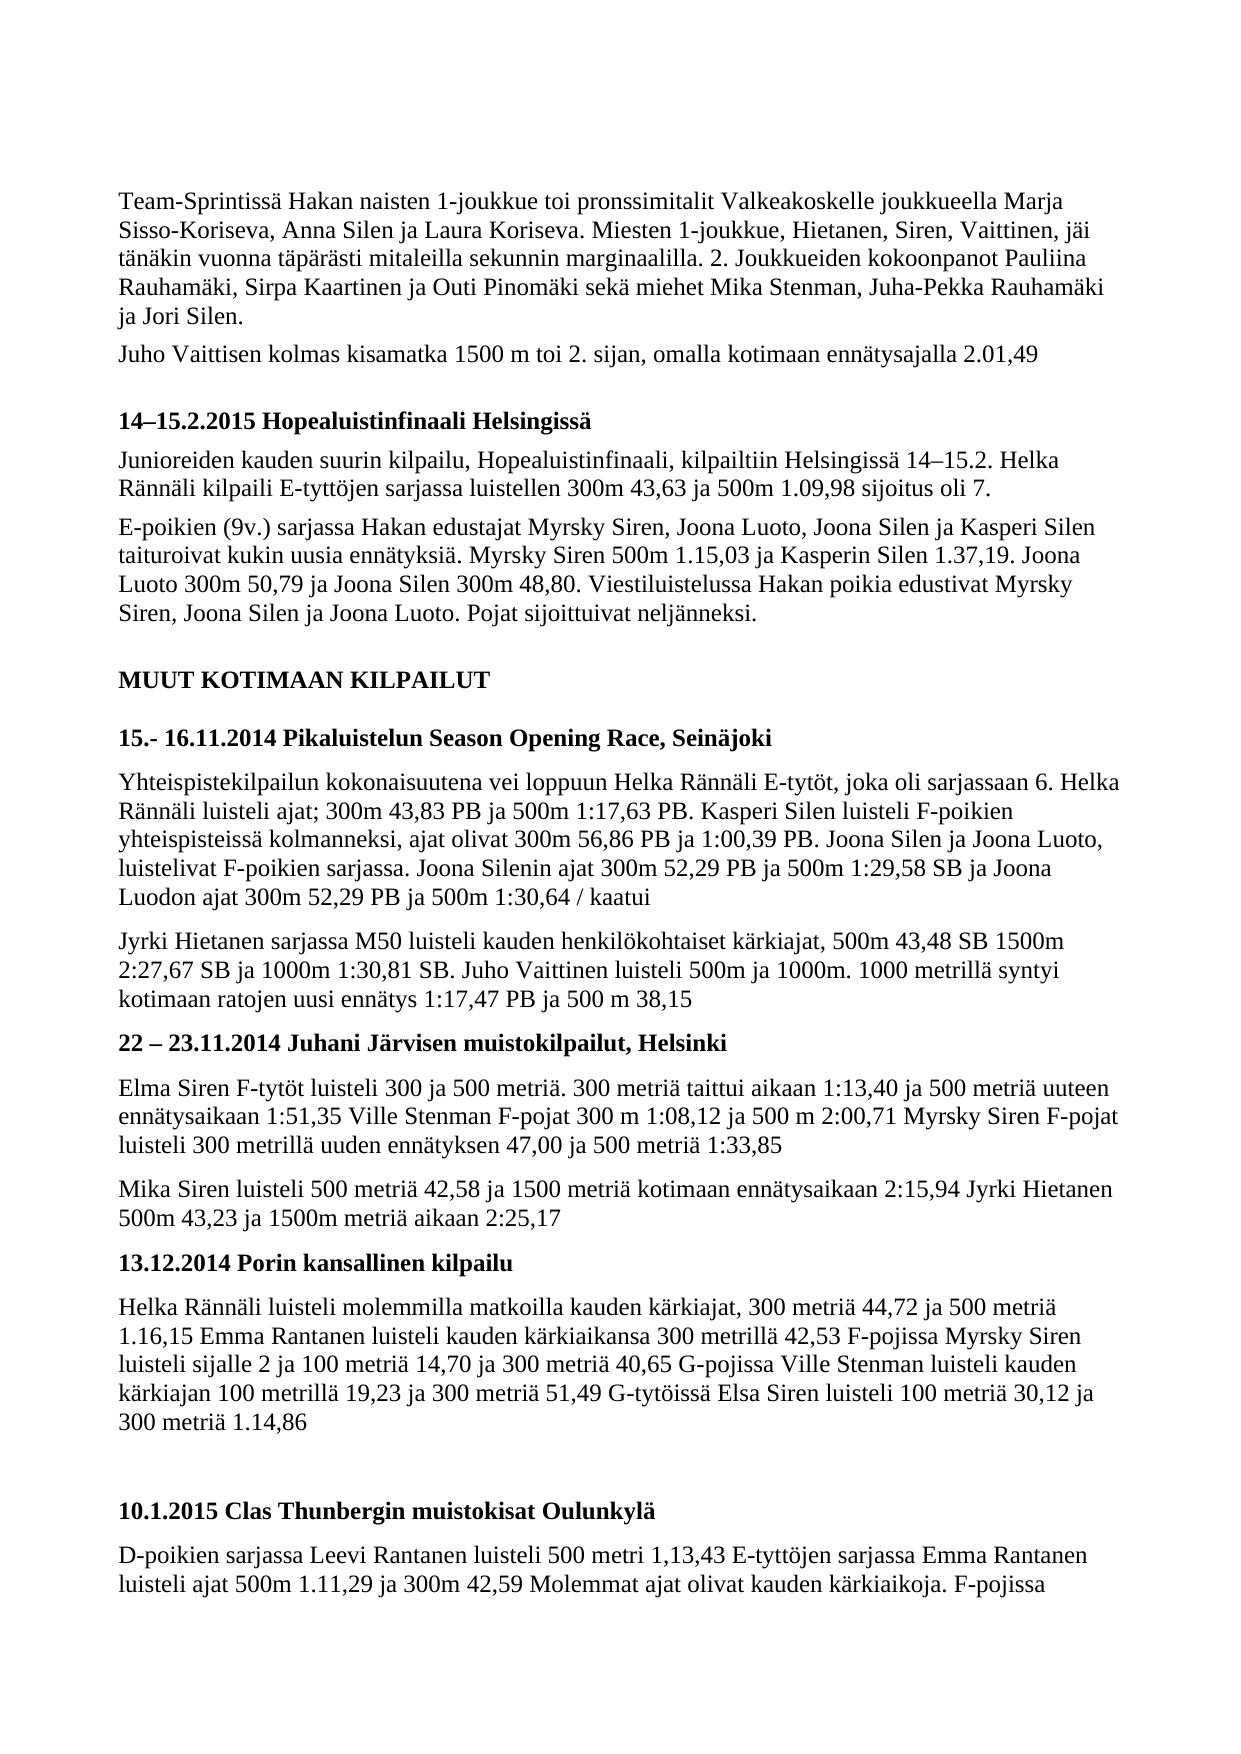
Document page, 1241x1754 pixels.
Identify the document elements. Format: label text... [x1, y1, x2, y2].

text Team-Sprintissä Hakan naisten 1-joukkue toi pronssimitalit Valkeakoskelle joukkueella Marja Sisso-Koriseva, Anna Silen ja Laura Koriseva. Miesten 1-joukkue, Hietanen, Siren, Vaittinen, jäi tänäkin vuonna täpärästi mitaleilla sekunnin marginaalilla. 2. Joukkueiden kokoonpanot Pauliina Rauhamäki, Sirpa Kaartinen ja Outi Pinomäki sekä miehet Mika Stenman, Juha-Pekka Rauhamäki ja Jori Silen. [118, 186, 1122, 330]
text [118, 1540, 1122, 1598]
text 13.12.2014 Porin kansallinen kilpailu [118, 1248, 1122, 1276]
text MUUT KOTIMAAN KILPAILUT [118, 665, 1122, 694]
text Yhteispistekilpailun kokonaisuutena vei loppuun Helka Rännäli E-tytöt, joka oli sarjassaan 6. Helka Rännäli luisteli ajat; 300m 43,83 PB ja 500m 1:17,63 PB. Kasperi Silen luisteli F-poikien yhteispisteissä kolmanneksi, ajat olivat 300m 56,86 PB ja 1:00,39 PB. Joona Silen ja Joona Luoto, luistelivat F-poikien sarjassa. Joona Silenin ajat 300m 52,29 PB ja 500m 1:29,58 SB ja Joona Luodon ajat 300m 52,29 PB ja 500m 1:30,64 / kaatui [118, 767, 1122, 911]
text Helka Rännäli luisteli molemmilla matkoilla kauden kärkiajat, 300 metriä 44,72 ja 500 metriä 1.16,15 Emma Rantanen luisteli kauden kärkiaikansa 300 metrillä 42,53 F-pojissa Myrsky Siren luisteli sijalle 2 ja 100 metriä 14,70 ja 300 metriä 40,65 G-pojissa Ville Stenman luisteli kauden kärkiajan 100 metrillä 19,23 ja 300 metriä 51,49 G-tytöissä Elsa Siren luisteli 100 metriä 30,12 ja 300 metriä 1.14,86 [118, 1292, 1122, 1436]
text Junioreiden kauden suurin kilpailu, Hopealuistinfinaali, kilpailtiin Helsingissä 14–15.2. Helka Rännäli kilpaili E-tyttöjen sarjassa luistellen 300m 43,63 ja 500m 1.09,98 sijoitus oli 7. [118, 445, 1122, 502]
text Jyrki Hietanen sarjassa M50 luisteli kauden henkilökohtaiset kärkiajat, 500m 43,48 SB 1500m 2:27,67 SB ja 1000m 1:30,81 SB. Juho Vaittinen luisteli 500m ja 1000m. 1000 metrillä syntyi kotimaan ratojen uusi ennätys 1:17,47 PB ja 500 m 38,15 [118, 926, 1122, 1013]
text 15.- 16.11.2014 Pikaluistelun Season Opening Race, Seinäjoki [118, 723, 1122, 751]
text E-poikien (9v.) sarjassa Hakan edustajat Myrsky Siren, Joona Luoto, Joona Silen ja Kasperi Silen taituroivat kukin uusia ennätyksiä. Myrsky Siren 500m 1.15,03 ja Kasperin Silen 1.37,19. Joona Luoto 300m 50,79 ja Joona Silen 300m 48,80. Viestiluistelussa Hakan poikia edustivat Myrsky Siren, Joona Silen ja Joona Luoto. Pojat sijoittuivat neljänneksi. [118, 512, 1122, 627]
text Mika Siren luisteli 500 metriä 42,58 ja 1500 metriä kotimaan ennätysaikaan 2:15,94 Jyrki Hietanen 500m 43,23 ja 1500m metriä aikaan 2:25,17 [118, 1174, 1122, 1232]
text 14–15.2.2015 Hopealuistinfinaali Helsingissä [118, 406, 1122, 435]
text Juho Vaittisen kolmas kisamatka 1500 m toi 2. sijan, omalla kotimaan ennätysajalla 2.01,49 [118, 339, 1122, 368]
text 22 – 23.11.2014 Juhani Järvisen muistokilpailut, Helsinki [118, 1028, 1122, 1057]
text 10.1.2015 Clas Thunbergin muistokisat Oulunkylä [118, 1496, 1122, 1524]
text Elma Siren F-tytöt luisteli 300 ja 500 metriä. 300 metriä taittui aikaan 1:13,40 ja 500 metriä uuteen ennätysaikaan 1:51,35 Ville Stenman F-pojat 300 m 1:08,12 ja 500 m 2:00,71 Myrsky Siren F-pojat luisteli 300 metrillä uuden ennätyksen 47,00 ja 500 metriä 1:33,85 [118, 1073, 1122, 1159]
